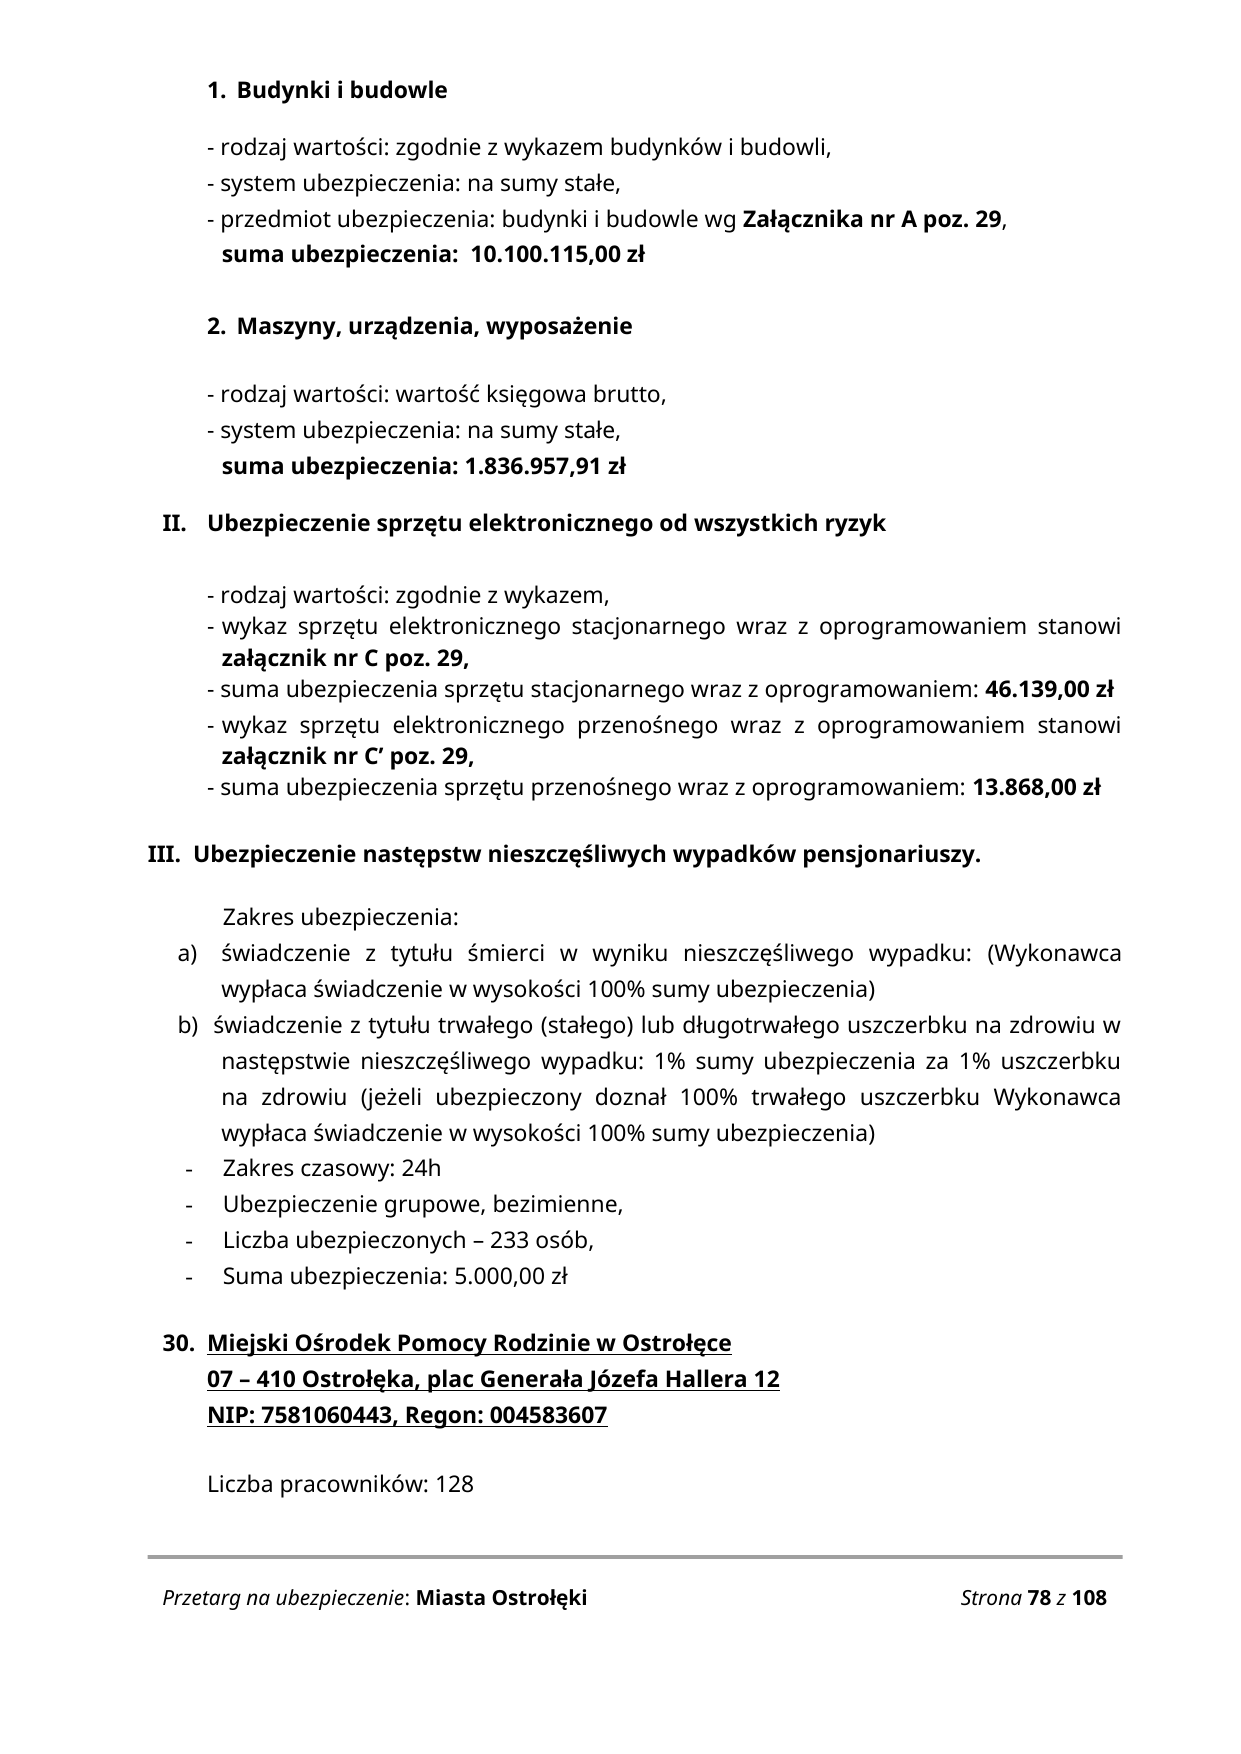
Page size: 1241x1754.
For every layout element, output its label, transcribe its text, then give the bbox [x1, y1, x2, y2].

list - wykaz sprzętu elektronicznego stacjonarnego wraz z oprogramowaniem stanowi załącznik nr C poz. 29, [207, 610, 1122, 673]
list b) świadczenie z tytułu trwałego (stałego) lub długotrwałego uszczerbku na zdrowiu w następstwie nieszczęśliwego wypadku: 1% sumy ubezpieczenia za 1% uszczerbku na zdrowiu (jeżeli ubezpieczony doznał 100% trwałego uszczerbku Wykonawca wypłaca świadczenie w wysokości 100% sumy ubezpieczenia) [177, 1009, 1122, 1148]
list - suma ubezpieczenia sprzętu przenośnego wraz z oprogramowaniem: 13.868,00 zł [207, 771, 1122, 802]
list - suma ubezpieczenia sprzętu stacjonarnego wraz z oprogramowaniem: 46.139,00 zł [207, 673, 1122, 704]
list NIP: 7581060443, Regon: 004583607 [207, 1399, 1122, 1431]
text - system ubezpieczenia: na sumy stałe, [207, 414, 1122, 446]
list - wykaz sprzętu elektronicznego przenośnego wraz z oprogramowaniem stanowi załącznik nr C’ poz. 29, [207, 709, 1122, 771]
text Zakres ubezpieczenia: [223, 901, 1122, 932]
list Zakres czasowy: 24h [185, 1152, 1122, 1184]
list Maszyny, urządzenia, wyposażenie [207, 310, 1122, 342]
list a) świadczenie z tytułu śmierci w wyniku nieszczęśliwego wypadku: (Wykonawca wypłaca świadczenie w wysokości 100% sumy ubezpieczenia) [177, 937, 1122, 1004]
subtitle III. Ubezpieczenie następstw nieszczęśliwych wypadków pensjonariuszy. [148, 838, 1122, 869]
list 07 – 410 Ostrołęka, plac Generała Józefa Hallera 12 [207, 1363, 1122, 1394]
list - rodzaj wartości: zgodnie z wykazem, [207, 579, 1122, 610]
text suma ubezpieczenia: 1.836.957,91 zł [222, 450, 1122, 482]
list Ubezpieczenie sprzętu elektronicznego od wszystkich ryzyk [162, 507, 1122, 538]
text - system ubezpieczenia: na sumy stałe, [207, 167, 1122, 198]
list Budynki i budowle [207, 74, 1122, 105]
text - rodzaj wartości: zgodnie z wykazem budynków i budowli, [207, 131, 1122, 162]
text Liczba pracowników: 128 [207, 1468, 1122, 1499]
list Suma ubezpieczenia: 5.000,00 zł [185, 1260, 1122, 1291]
list Liczba ubezpieczonych – 233 osób, [185, 1224, 1122, 1256]
list Ubezpieczenie grupowe, bezimienne, [185, 1188, 1122, 1219]
text suma ubezpieczenia: 10.100.115,00 zł [222, 238, 1122, 270]
text - przedmiot ubezpieczenia: budynki i budowle wg Załącznika nr A poz. 29, [207, 202, 1122, 234]
text - rodzaj wartości: wartość księgowa brutto, [207, 378, 1122, 410]
list Miejski Ośrodek Pomocy Rodzinie w Ostrołęce [162, 1327, 1122, 1359]
